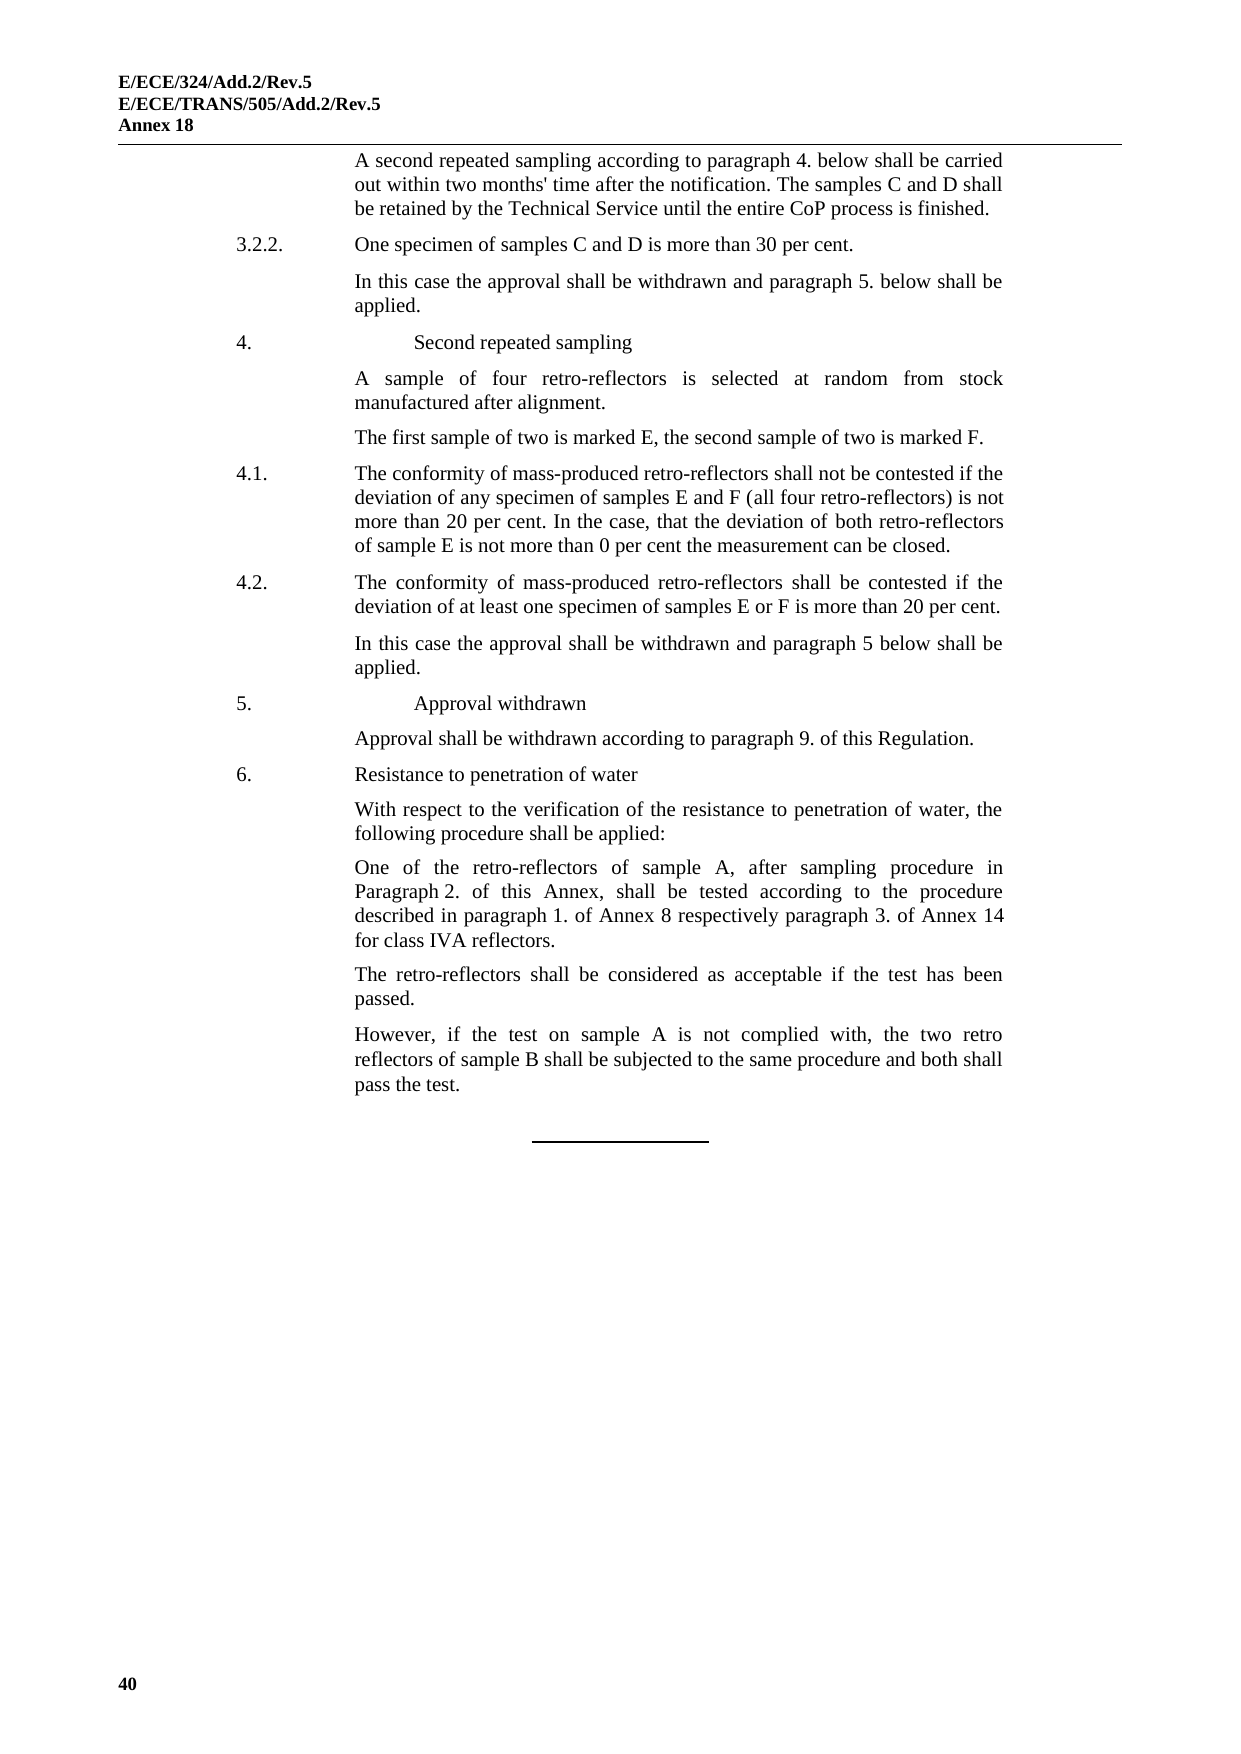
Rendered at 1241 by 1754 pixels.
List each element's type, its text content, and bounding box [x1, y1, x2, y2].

text 5. Approval withdrawn [236, 691, 1004, 715]
text 4. Second repeated sampling [236, 329, 1004, 354]
text In this case the approval shall be withdrawn and paragraph 5 below shall be applied. [354, 631, 1004, 679]
text A sample of four retro-reflectors is selected at random from stock manufactured after alignment. [354, 366, 1004, 414]
text 4.1. The conformity of mass-produced retro-reflectors shall not be contested if the deviation of any specimen of samples E and F (all four retro-reflectors) is not more than 20 per cent. In the case, that the deviation of both retro-reflectors of sample E is not more than 0 per cent the measurement can be closed. [236, 461, 1004, 557]
text Approval shall be withdrawn according to paragraph 9. of this Regulation. [354, 726, 1004, 750]
text In this case the approval shall be withdrawn and paragraph 5. below shall be applied. [354, 269, 1004, 317]
text 6. Resistance to penetration of water [236, 762, 1004, 786]
text 4.2. The conformity of mass-produced retro-reflectors shall be contested if the deviation of at least one specimen of samples E or F is more than 20 per cent. [236, 570, 1004, 618]
text The first sample of two is marked E, the second sample of two is marked F. [354, 425, 1004, 449]
text 3.2.2. One specimen of samples C and D is more than 30 per cent. [236, 232, 1004, 256]
text With respect to the verification of the resistance to penetration of water, the following procedure shall be applied: [236, 797, 1004, 845]
text However, if the test on sample A is not complied with, the two retro reflectors of sample B shall be subjected to the same procedure and both shall pass the test. [236, 1021, 1004, 1096]
text The retro-reflectors shall be considered as acceptable if the test has been passed. [236, 962, 1004, 1010]
text One of the retro-reflectors of sample A, after sampling procedure in Paragraph 2. of this Annex, shall be tested according to the procedure described in paragraph 1. of Annex 8 respectively paragraph 3. of Annex 14 for class IVA reflectors. [236, 855, 1004, 952]
text A second repeated sampling according to paragraph 4. below shall be carried out within two months' time after the notification. The samples C and D shall be retained by the Technical Service until the entire CoP process is finished. [354, 148, 1004, 220]
